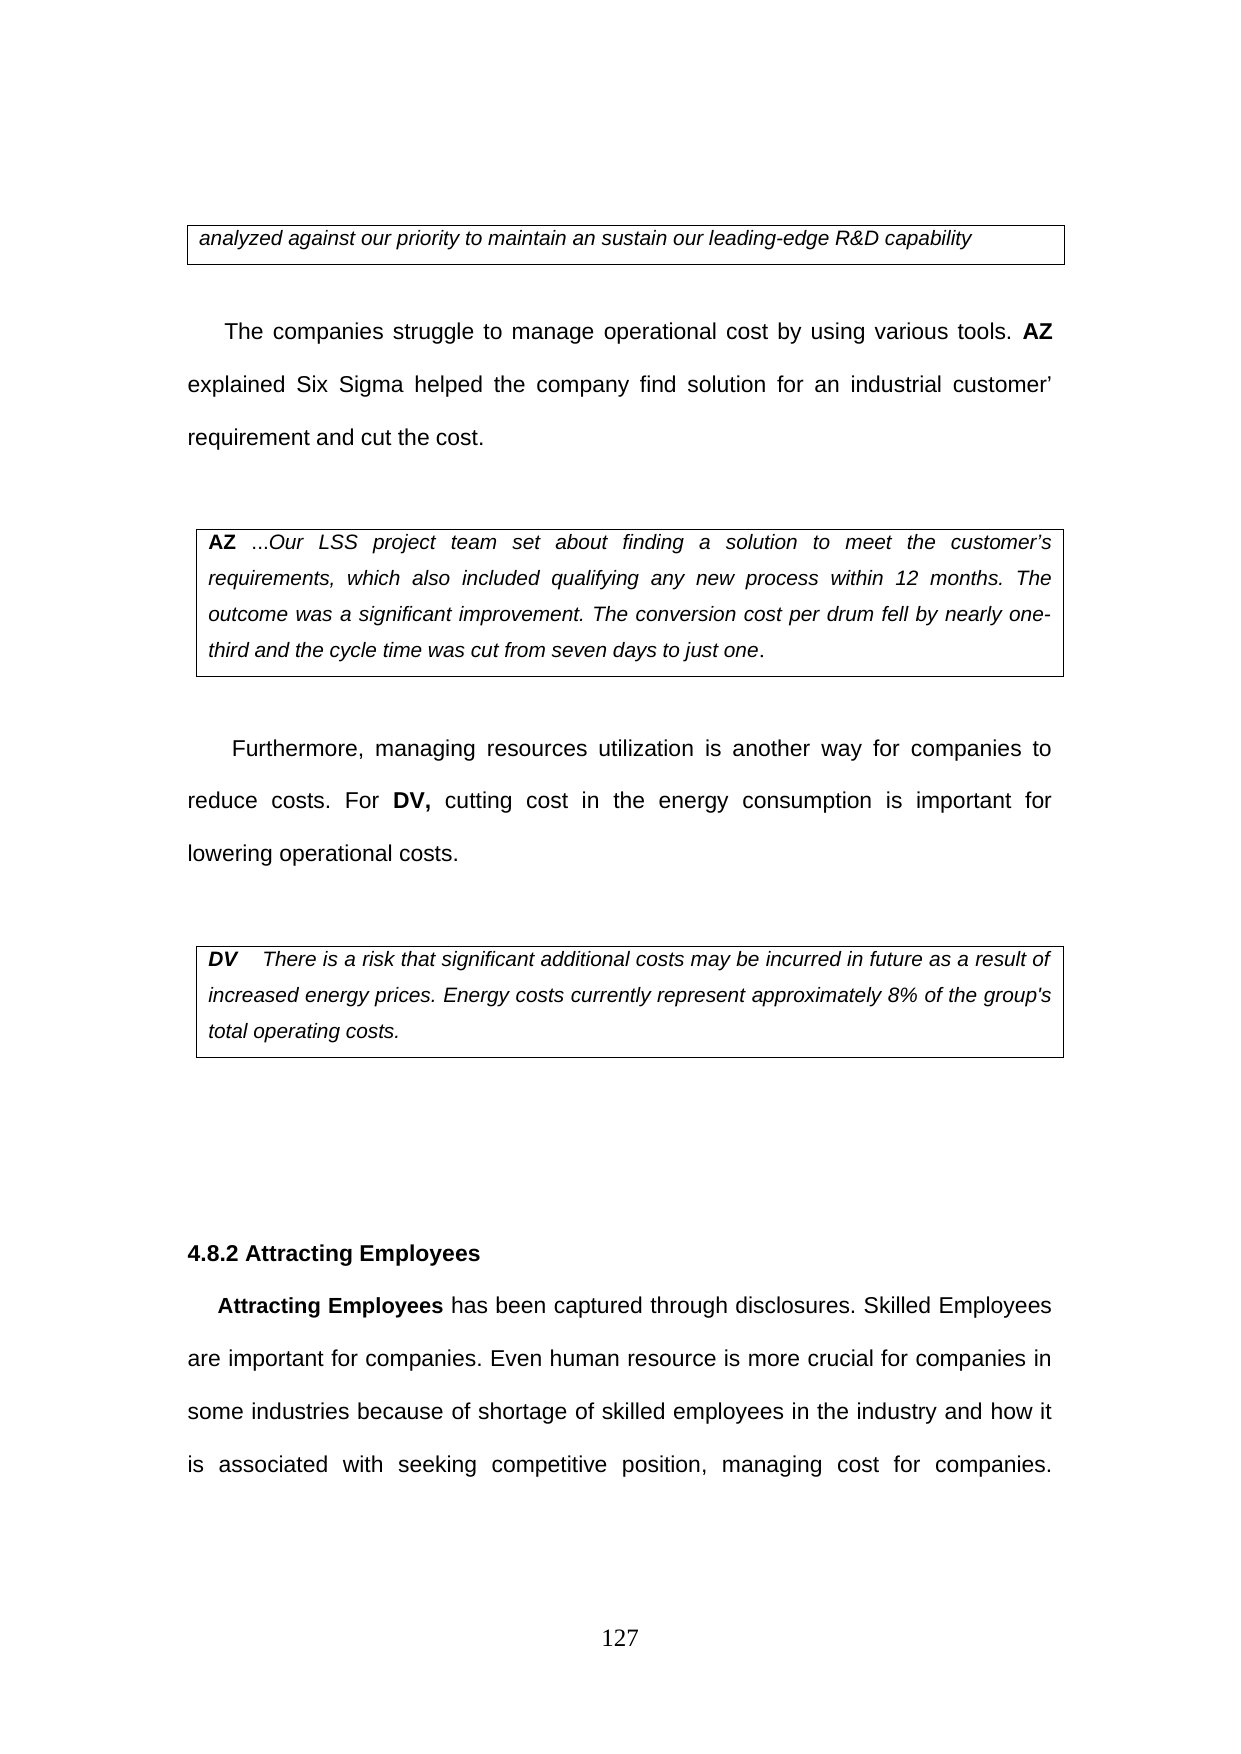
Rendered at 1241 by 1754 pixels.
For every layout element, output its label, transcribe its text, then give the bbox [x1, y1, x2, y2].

text Furthermore, managing resources utilization is another way for companies to reduce costs. For DV, cutting cost in the energy consumption is important for lowering operational costs. [187, 735, 1053, 866]
text The companies struggle to manage operational cost by using various tools. AZ explained Six Sigma helped the company find solution for an industrial customer’ requirement and cut the cost. [187, 318, 1053, 450]
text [187, 1292, 1053, 1477]
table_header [188, 226, 1064, 264]
text 4.8.2 Attracting Employees [187, 1240, 1053, 1266]
table_header AZ ...Our LSS project team set about finding a solution to meet the customer’s requirements, which also included qualifying any new process within 12 months. The outcome was a significant improvement. The conversion cost per drum fell by nearly one-third and the cycle time was cut from seven days to just one. [197, 530, 1063, 676]
table_header DV There is a risk that significant additional costs may be incurred in future as a result of increased energy prices. Energy costs currently represent approximately 8% of the group's total operating costs. [197, 947, 1063, 1057]
